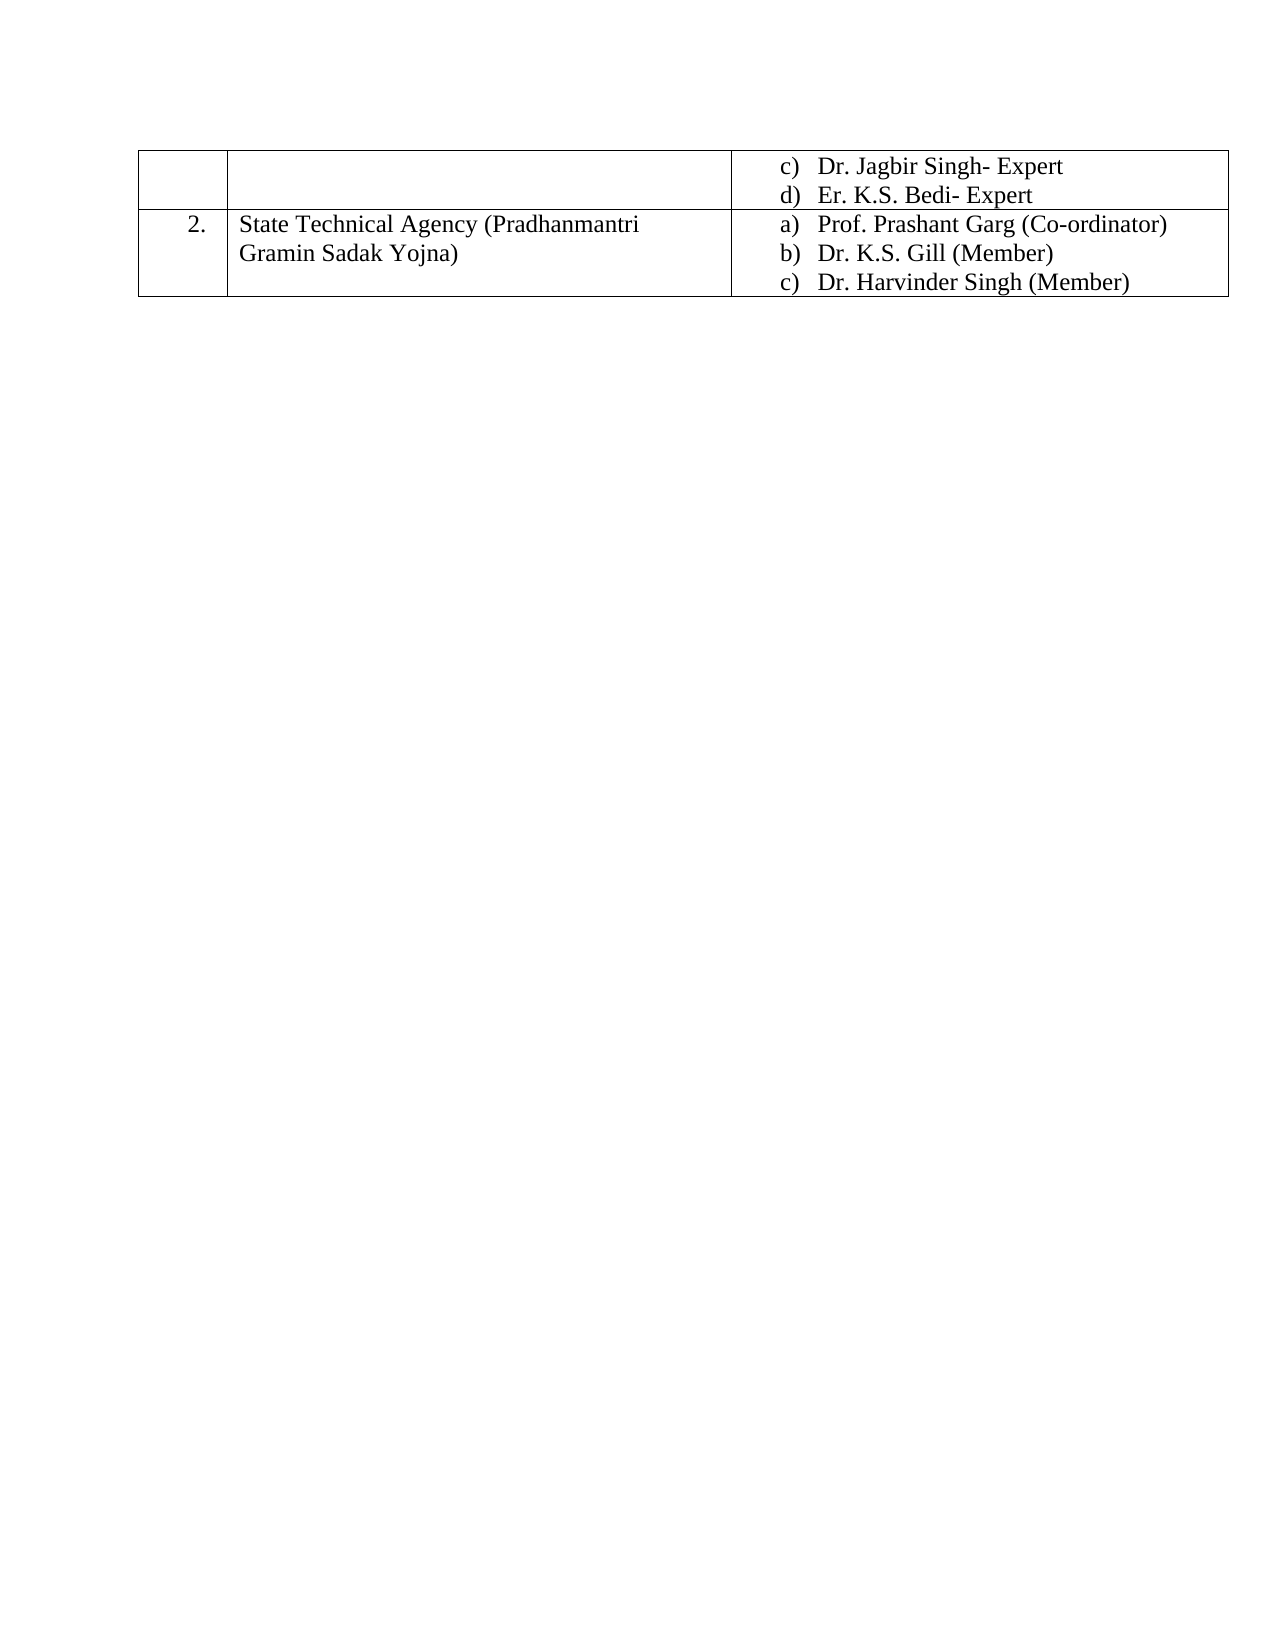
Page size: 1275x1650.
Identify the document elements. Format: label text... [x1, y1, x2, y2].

table_cell State Technical Agency (Pradhanmantri Gramin Sadak Yojna) [228, 210, 731, 296]
table_cell Prof. Prashant Garg (Co-ordinator) Dr. K.S. Gill (Member) Dr. Harvinder Singh (Member) [732, 210, 1228, 296]
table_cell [732, 151, 1228, 208]
table_cell [139, 151, 227, 208]
table_cell [139, 210, 227, 296]
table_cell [228, 151, 731, 208]
